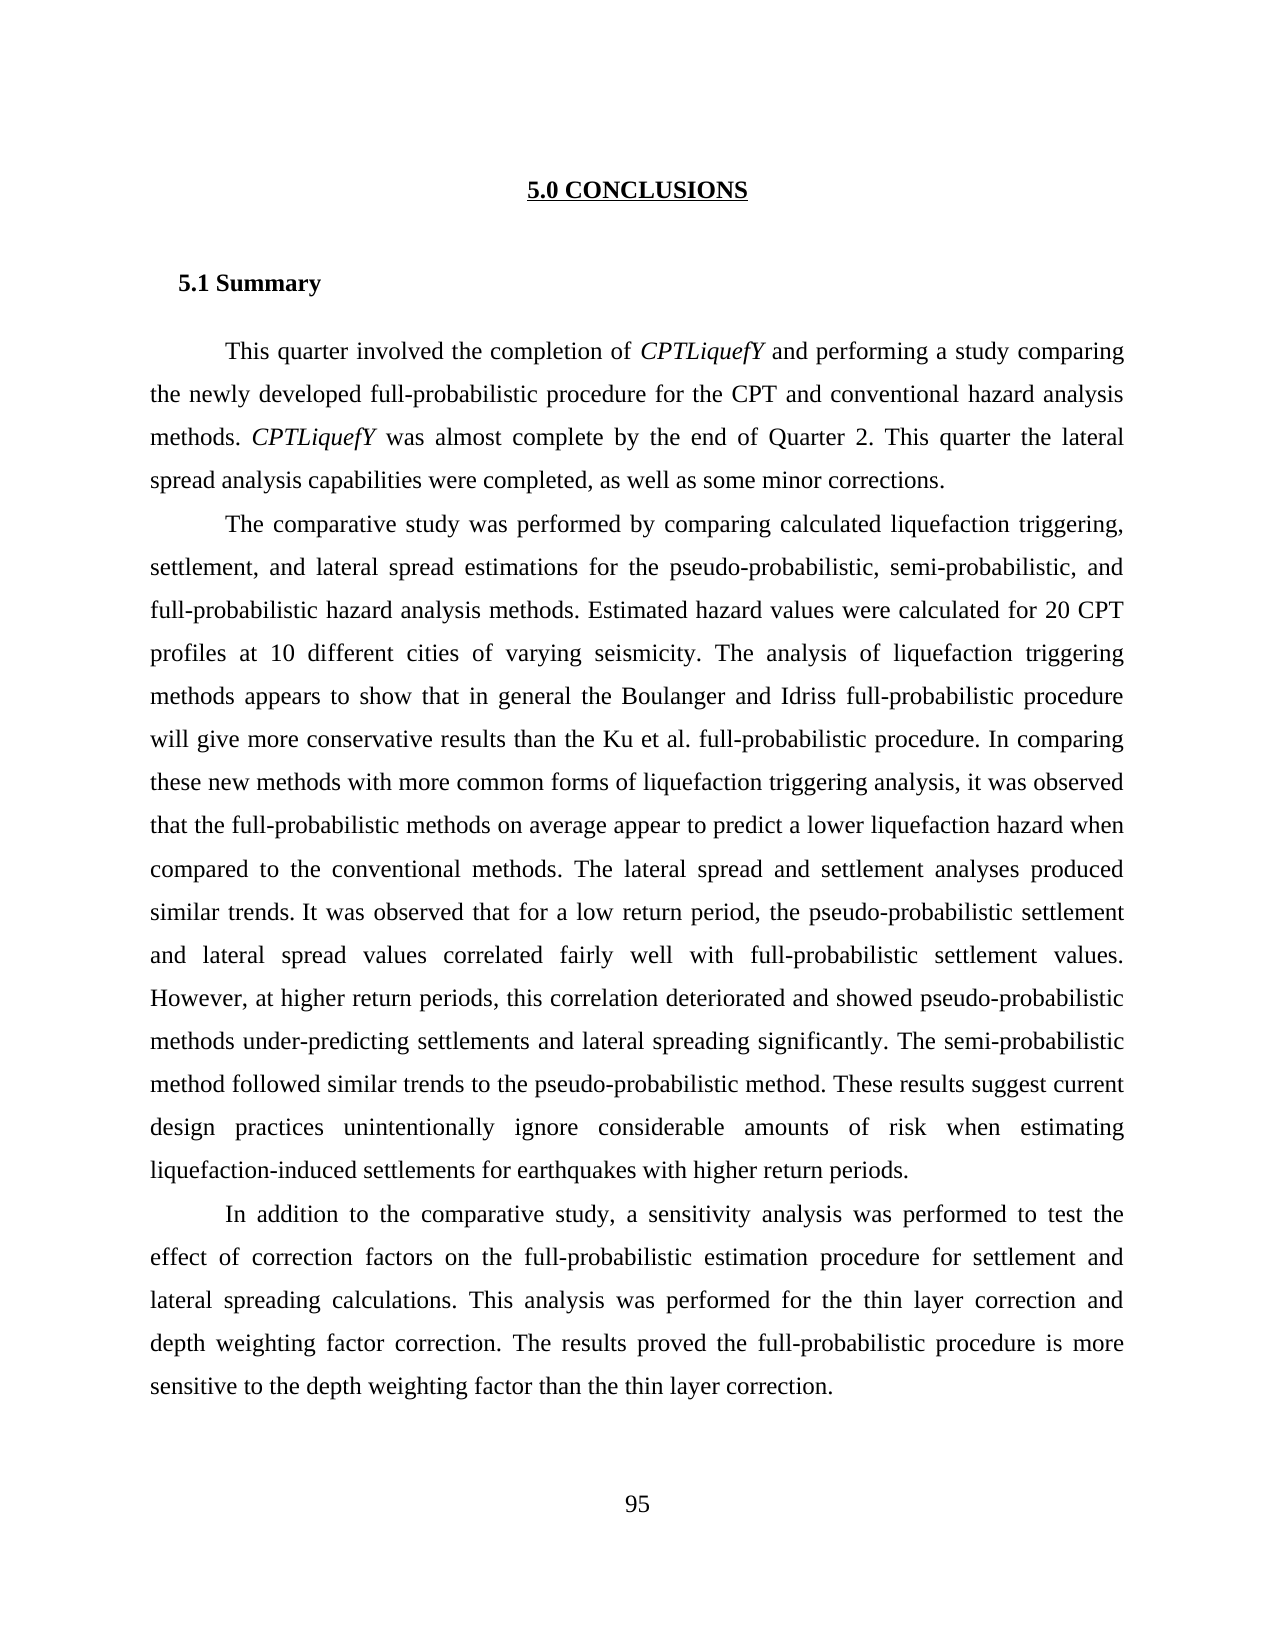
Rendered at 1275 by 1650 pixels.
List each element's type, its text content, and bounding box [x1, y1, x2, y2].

text This quarter involved the completion of CPTLiquefY and performing a study comparing the newly developed full-probabilistic procedure for the CPT and conventional hazard analysis methods. CPTLiquefY was almost complete by the end of Quarter 2. This quarter the lateral spread analysis capabilities were completed, as well as some minor corrections. [150, 336, 1125, 494]
subtitle CONCLUSIONS [150, 175, 1125, 204]
text In addition to the comparative study, a sensitivity analysis was performed to test the effect of correction factors on the full-probabilistic estimation procedure for settlement and lateral spreading calculations. This analysis was performed for the thin layer correction and depth weighting factor correction. The results proved the full-probabilistic procedure is more sensitive to the depth weighting factor than the thin layer correction. [150, 1199, 1125, 1400]
text The comparative study was performed by comparing calculated liquefaction triggering, settlement, and lateral spread estimations for the pseudo-probabilistic, semi-probabilistic, and full-probabilistic hazard analysis methods. Estimated hazard values were calculated for 20 CPT profiles at 10 different cities of varying seismicity. The analysis of liquefaction triggering methods appears to show that in general the Boulanger and Idriss full-probabilistic procedure will give more conservative results than the Ku et al. full-probabilistic procedure. In comparing these new methods with more common forms of liquefaction triggering analysis, it was observed that the full-probabilistic methods on average appear to predict a lower liquefaction hazard when compared to the conventional methods. The lateral spread and settlement analyses produced similar trends. It was observed that for a low return period, the pseudo-probabilistic settlement and lateral spread values correlated fairly well with full-probabilistic settlement values. However, at higher return periods, this correlation deteriorated and showed pseudo-probabilistic methods under-predicting settlements and lateral spreading significantly. The semi-probabilistic method followed similar trends to the pseudo-probabilistic method. These results suggest current design practices unintentionally ignore considerable amounts of risk when estimating liquefaction-induced settlements for earthquakes with higher return periods. [150, 509, 1125, 1184]
subtitle Summary [178, 268, 1125, 297]
